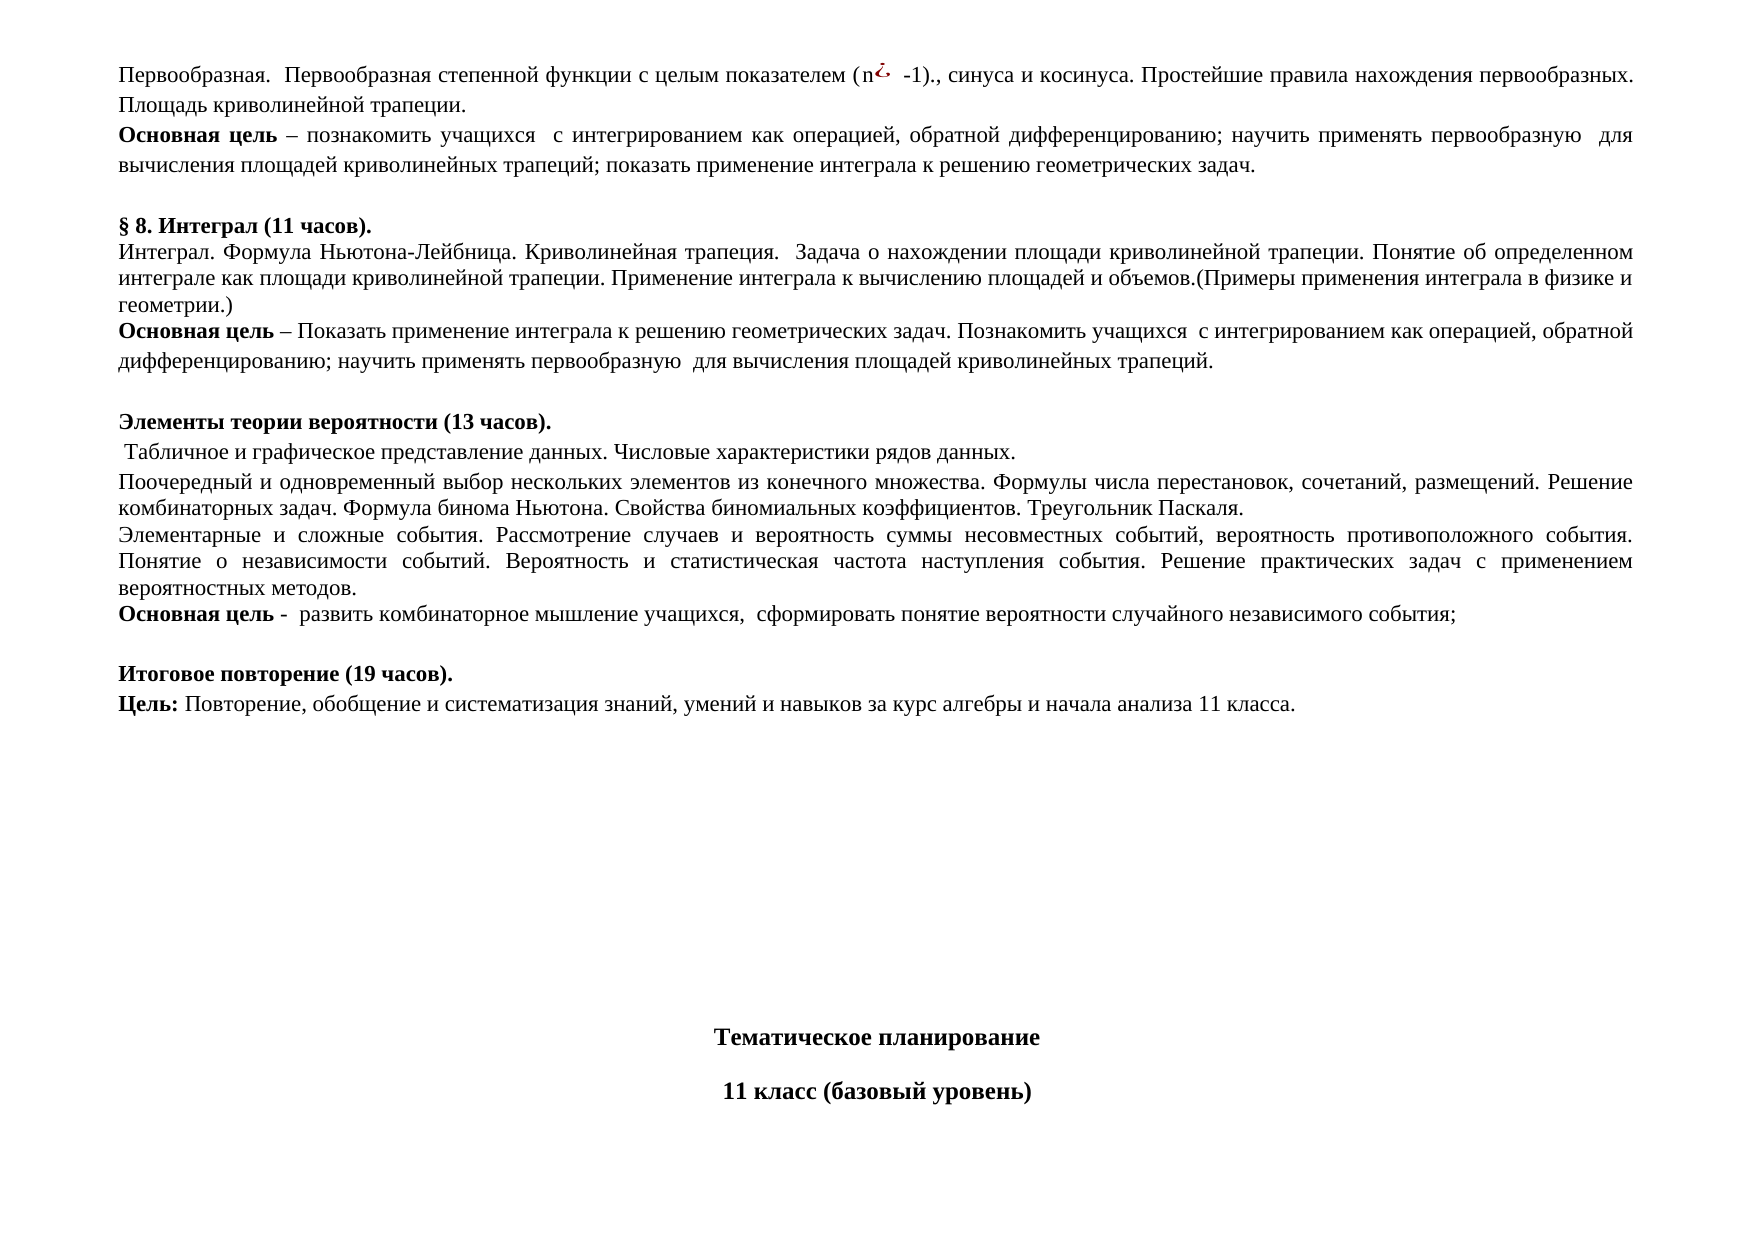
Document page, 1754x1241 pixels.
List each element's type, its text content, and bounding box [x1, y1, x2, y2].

text 11 класс (базовый уровень) [118, 1076, 1636, 1105]
text Тематическое планирование [118, 1022, 1636, 1051]
text Элементы теории вероятности (13 часов). [118, 408, 1636, 434]
text § 8. Интеграл (11 часов). [118, 212, 1636, 238]
text Первообразная. Первообразная степенной функции с целым показателем (n -1)., синуса и косинуса. Простейшие правила нахождения первообразных. Площадь криволинейной трапеции. [118, 59, 1636, 117]
text Итоговое повторение (19 часов). [118, 630, 1636, 687]
text Основная цель – познакомить учащихся с интегрированием как операцией, обратной дифференцированию; научить применять первообразную для вычисления площадей криволинейных трапеций; показать применение интеграла к решению геометрических задач. [118, 121, 1636, 178]
text Поочередный и одновременный выбор нескольких элементов из конечного множества. Формулы числа перестановок, сочетаний, размещений. Решение комбинаторных задач. Формула бинома Ньютона. Свойства биномиальных коэффициентов. Треугольник Паскаля. [118, 468, 1636, 521]
text Основная цель – Показать применение интеграла к решению геометрических задач. Познакомить учащихся с интегрированием как операцией, обратной дифференцированию; научить применять первообразную для вычисления площадей криволинейных трапеций. [118, 317, 1636, 374]
text Элементарные и сложные события. Рассмотрение случаев и вероятность суммы несовместных событий, вероятность противоположного события. Понятие о независимости событий. Вероятность и статистическая частота наступления события. Решение практических задач с применением вероятностных методов. [118, 521, 1636, 600]
text Цель: Повторение, обобщение и систематизация знаний, умений и навыков за курс алгебры и начала анализа 11 класса. [118, 691, 1636, 749]
text Табличное и графическое представление данных. Числовые характеристики рядов данных. [118, 438, 1636, 464]
text Интеграл. Формула Ньютона-Лейбница. Криволинейная трапеция. Задача о нахождении площади криволинейной трапеции. Понятие об определенном интеграле как площади криволинейной трапеции. Применение интеграла к вычислению площадей и объемов.(Примеры применения интеграла в физике и геометрии.) [118, 238, 1636, 317]
text Основная цель - развить комбинаторное мышление учащихся, сформировать понятие вероятности случайного независимого события; [118, 600, 1636, 626]
